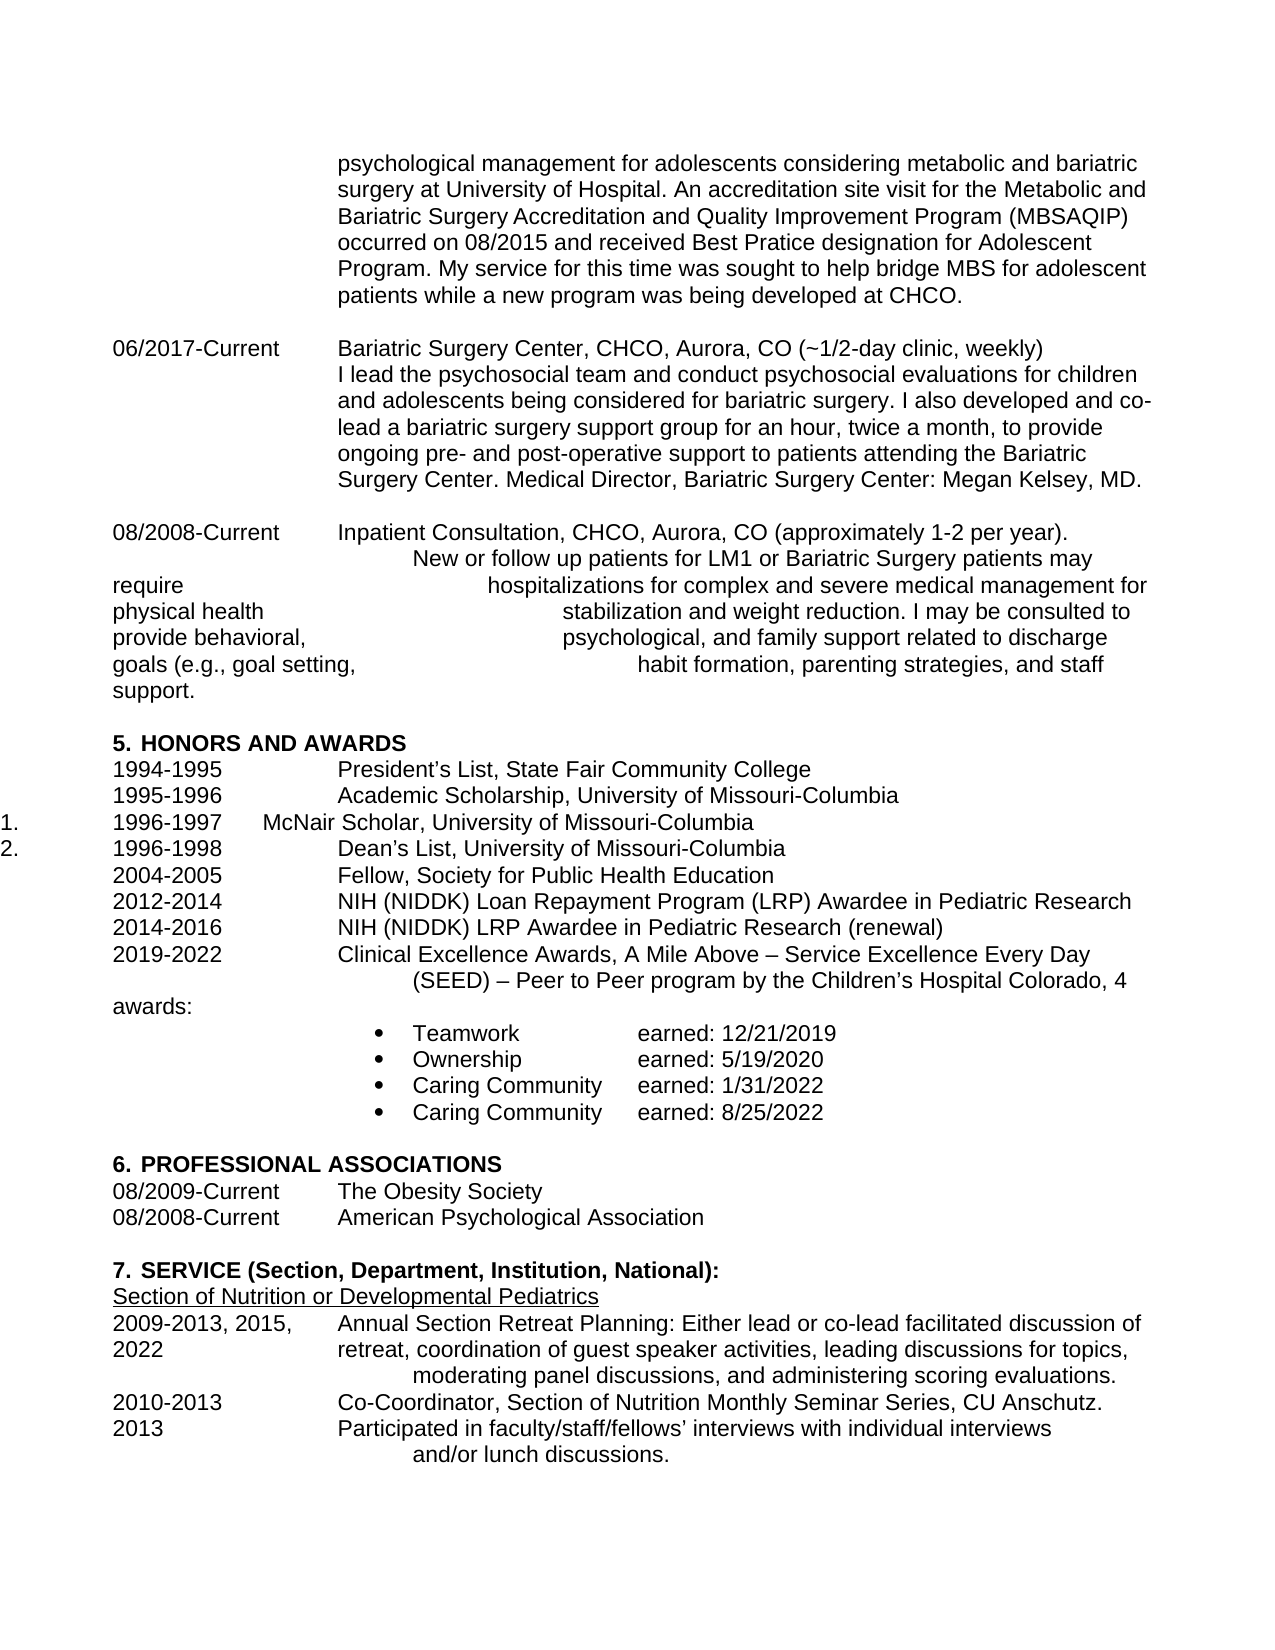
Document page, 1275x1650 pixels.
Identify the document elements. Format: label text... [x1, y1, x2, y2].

text 2022 retreat, coordination of guest speaker activities, leading discussions for topics, moderating panel discussions, and administering scoring evaluations. [112, 1336, 1162, 1389]
title 2010-2013 Co-Coordinator, Section of Nutrition Monthly Seminar Series, CU Anschutz. [112, 1389, 1162, 1415]
title HONORS AND AWARDS [112, 730, 1162, 756]
title President’s List, State Fair Community College [112, 756, 1162, 782]
title 2014-2016 NIH (NIDDK) LRP Awardee in Pediatric Research (renewal) [112, 914, 1162, 941]
title 08/2009-Current The Obesity Society [112, 1178, 1162, 1204]
title 1996-1997 McNair Scholar, University of Missouri-Columbia [0, 809, 1162, 835]
list Ownership earned: 5/19/2020 [375, 1046, 1162, 1072]
title SERVICE (Section, Department, Institution, National): [112, 1257, 1162, 1283]
text 2013 Participated in faculty/staff/fellows’ interviews with individual interviews and/or lunch discussions. [112, 1415, 1162, 1468]
list Caring Community earned: 1/31/2022 [375, 1072, 1162, 1099]
title 08/2008-Current American Psychological Association [112, 1204, 1162, 1231]
text Section of Nutrition or Developmental Pediatrics [112, 1283, 1162, 1309]
text 2009-2013, 2015, Annual Section Retreat Planning: Either lead or co-lead facilitated discussion of [112, 1309, 1162, 1336]
list Caring Community earned: 8/25/2022 [375, 1099, 1162, 1125]
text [112, 150, 1162, 308]
title 2004-2005 Fellow, Society for Public Health Education [112, 862, 1162, 888]
title 1995-1996 Academic Scholarship, University of Missouri-Columbia [112, 782, 1162, 809]
text 2019-2022 Clinical Excellence Awards, A Mile Above – Service Excellence Every Day (SEED) – Peer to Peer program by the Children’s Hospital Colorado, 4 awards: [112, 941, 1162, 1020]
title PROFESSIONAL ASSOCIATIONS [112, 1151, 1162, 1178]
text 06/2017-Current Bariatric Surgery Center, CHCO, Aurora, CO (~1/2-day clinic, weekly) [112, 334, 1162, 361]
list Teamwork earned: 12/21/2019 [375, 1020, 1162, 1046]
text 08/2008-Current Inpatient Consultation, CHCO, Aurora, CO (approximately 1-2 per year). New or follow up patients for LM1 or Bariatric Surgery patients may require hospitalizations for complex and severe medical management for physical health stabilization and weight reduction. I may be consulted to provide behavioral, psychological, and family support related to discharge goals (e.g., goal setting, habit formation, parenting strategies, and staff support. [112, 519, 1162, 703]
title 2012-2014 NIH (NIDDK) Loan Repayment Program (LRP) Awardee in Pediatric Research [112, 888, 1162, 914]
title 1996-1998 Dean’s List, University of Missouri-Columbia [0, 835, 1162, 862]
text I lead the psychosocial team and conduct psychosocial evaluations for children and adolescents being considered for bariatric surgery. I also developed and co-lead a bariatric surgery support group for an hour, twice a month, to provide ongoing pre- and post-operative support to patients attending the Bariatric Surgery Center. Medical Director, Bariatric Surgery Center: Megan Kelsey, MD. [337, 361, 1162, 493]
